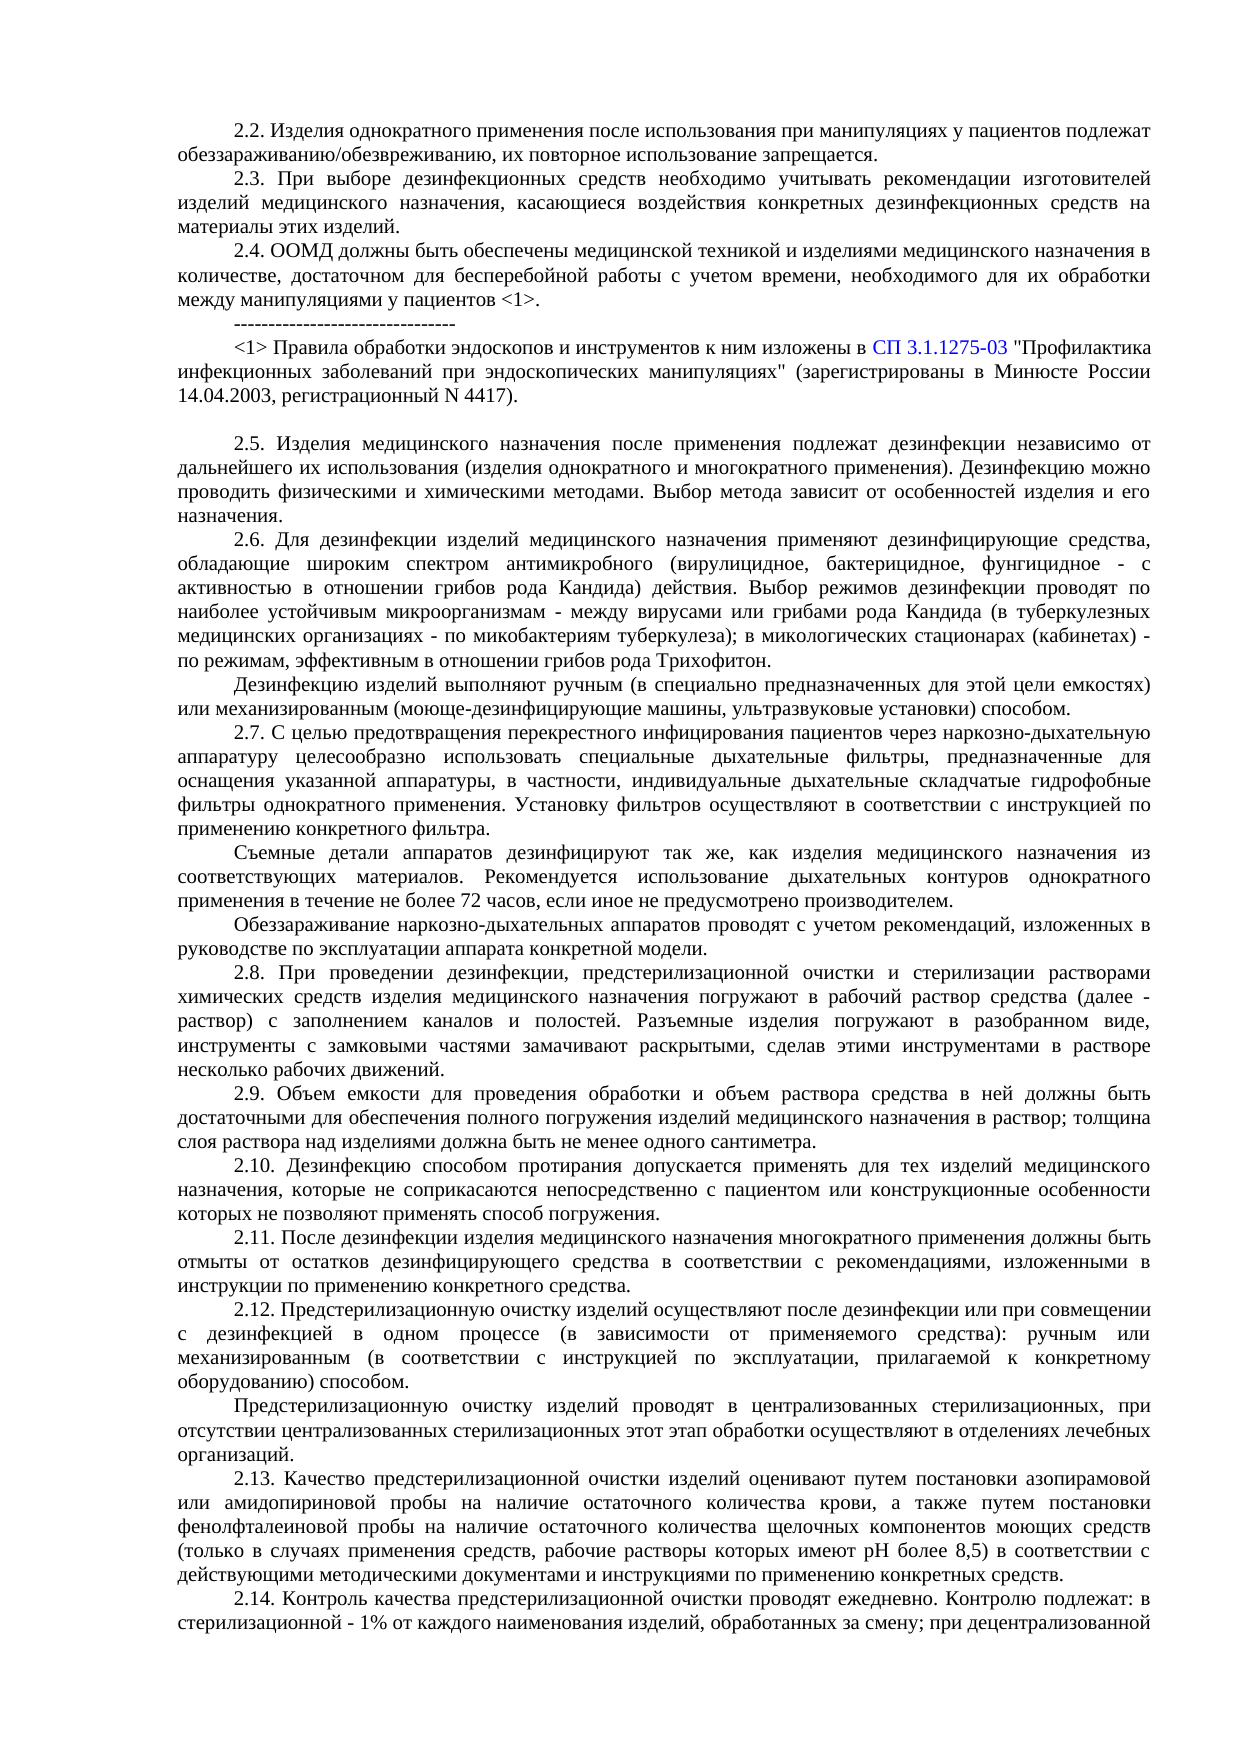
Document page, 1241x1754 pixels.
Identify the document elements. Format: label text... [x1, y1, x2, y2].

text 2.8. При проведении дезинфекции, предстерилизационной очистки и стерилизации растворами химических средств изделия медицинского назначения погружают в рабочий раствор средства (далее - раствор) с заполнением каналов и полостей. Разъемные изделия погружают в разобранном виде, инструменты с замковыми частями замачивают раскрытыми, сделав этими инструментами в растворе несколько рабочих движений. [177, 960, 1152, 1081]
text 2.11. После дезинфекции изделия медицинского назначения многократного применения должны быть отмыты от остатков дезинфицирующего средства в соответствии с рекомендациями, изложенными в инструкции по применению конкретного средства. [177, 1225, 1152, 1297]
text <1> Правила обработки эндоскопов и инструментов к ним изложены в СП 3.1.1275-03 "Профилактика инфекционных заболеваний при эндоскопических манипуляциях" (зарегистрированы в Минюсте России 14.04.2003, регистрационный N 4417). [177, 335, 1152, 407]
text 2.5. Изделия медицинского назначения после применения подлежат дезинфекции независимо от дальнейшего их использования (изделия однократного и многократного применения). Дезинфекцию можно проводить физическими и химическими методами. Выбор метода зависит от особенностей изделия и его назначения. [177, 431, 1152, 527]
text 2.3. При выборе дезинфекционных средств необходимо учитывать рекомендации изготовителей изделий медицинского назначения, касающиеся воздействия конкретных дезинфекционных средств на материалы этих изделий. [177, 166, 1152, 238]
text 2.13. Качество предстерилизационной очистки изделий оценивают путем постановки азопирамовой или амидопириновой пробы на наличие остаточного количества крови, а также путем постановки фенолфталеиновой пробы на наличие остаточного количества щелочных компонентов моющих средств (только в случаях применения средств, рабочие растворы которых имеют pH более 8,5) в соответствии с действующими методическими документами и инструкциями по применению конкретных средств. [177, 1466, 1152, 1586]
text 2.6. Для дезинфекции изделий медицинского назначения применяют дезинфицирующие средства, обладающие широким спектром антимикробного (вирулицидное, бактерицидное, фунгицидное - с активностью в отношении грибов рода Кандида) действия. Выбор режимов дезинфекции проводят по наиболее устойчивым микроорганизмам - между вирусами или грибами рода Кандида (в туберкулезных медицинских организациях - по микобактериям туберкулеза); в микологических стационарах (кабинетах) - по режимам, эффективным в отношении грибов рода Трихофитон. [177, 527, 1152, 672]
text Съемные детали аппаратов дезинфицируют так же, как изделия медицинского назначения из соответствующих материалов. Рекомендуется использование дыхательных контуров однократного применения в течение не более 72 часов, если иное не предусмотрено производителем. [177, 840, 1152, 912]
text 2.9. Объем емкости для проведения обработки и объем раствора средства в ней должны быть достаточными для обеспечения полного погружения изделий медицинского назначения в раствор; толщина слоя раствора над изделиями должна быть не менее одного сантиметра. [177, 1081, 1152, 1153]
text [177, 1586, 1152, 1634]
text Дезинфекцию изделий выполняют ручным (в специально предназначенных для этой цели емкостях) или механизированным (моюще-дезинфицирующие машины, ультразвуковые установки) способом. [177, 672, 1152, 720]
text 2.12. Предстерилизационную очистку изделий осуществляют после дезинфекции или при совмещении с дезинфекцией в одном процессе (в зависимости от применяемого средства): ручным или механизированным (в соответствии с инструкцией по эксплуатации, прилагаемой к конкретному оборудованию) способом. [177, 1297, 1152, 1393]
text 2.7. С целью предотвращения перекрестного инфицирования пациентов через наркозно-дыхательную аппаратуру целесообразно использовать специальные дыхательные фильтры, предназначенные для оснащения указанной аппаратуры, в частности, индивидуальные дыхательные складчатые гидрофобные фильтры однократного применения. Установку фильтров осуществляют в соответствии с инструкцией по применению конкретного фильтра. [177, 720, 1152, 840]
text Предстерилизационную очистку изделий проводят в централизованных стерилизационных, при отсутствии централизованных стерилизационных этот этап обработки осуществляют в отделениях лечебных организаций. [177, 1393, 1152, 1466]
text -------------------------------- [177, 311, 1152, 335]
text 2.4. ООМД должны быть обеспечены медицинской техникой и изделиями медицинского назначения в количестве, достаточном для бесперебойной работы с учетом времени, необходимого для их обработки между манипуляциями у пациентов <1>. [177, 238, 1152, 311]
text 2.2. Изделия однократного применения после использования при манипуляциях у пациентов подлежат обеззараживанию/обезвреживанию, их повторное использование запрещается. [177, 118, 1152, 166]
text Обеззараживание наркозно-дыхательных аппаратов проводят с учетом рекомендаций, изложенных в руководстве по эксплуатации аппарата конкретной модели. [177, 912, 1152, 960]
text 2.10. Дезинфекцию способом протирания допускается применять для тех изделий медицинского назначения, которые не соприкасаются непосредственно с пациентом или конструкционные особенности которых не позволяют применять способ погружения. [177, 1153, 1152, 1225]
